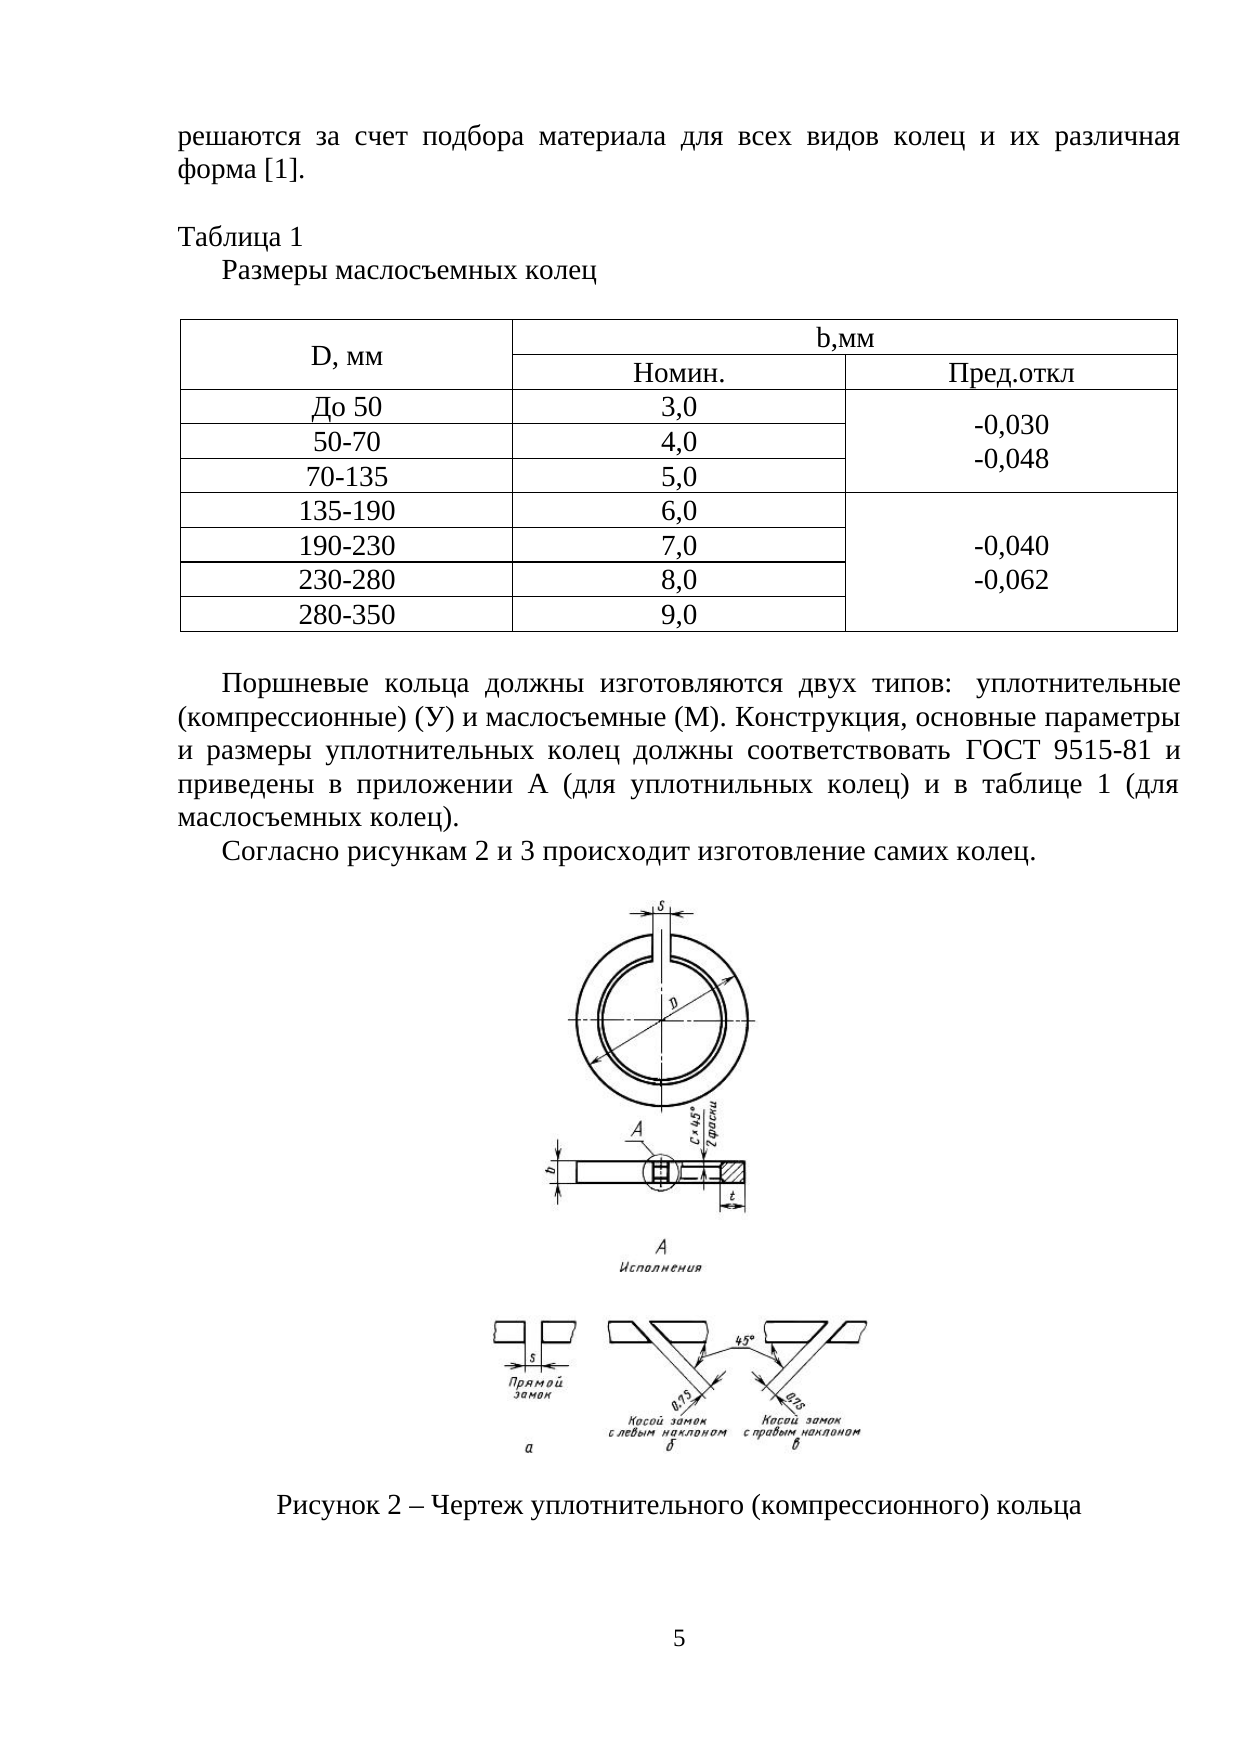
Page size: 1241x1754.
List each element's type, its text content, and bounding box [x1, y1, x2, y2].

text Поршневые кольца должны изготовляются двух типов: уплотнительные (компрессионные) (У) и маслосъемные (М). Конструкция, основные параметры и размеры уплотнительных колец должны соответствовать ГОСТ 9515-81 и приведены в приложении А (для уплотнильных колец) и в таблице 1 (для маслосъемных колец). [177, 665, 1181, 732]
table_cell 70-135 [181, 459, 512, 492]
table_cell 190-230 [181, 528, 512, 561]
table_cell 4,0 [513, 424, 845, 458]
table_cell 9,0 [513, 597, 845, 631]
table_cell 5,0 [513, 459, 845, 492]
table_cell 7,0 [513, 528, 845, 561]
table_cell 280-350 [181, 597, 512, 631]
text Размеры маслосъемных колец [177, 252, 1181, 286]
table_cell Номин. [513, 355, 845, 388]
table_cell -0,040 -0,062 [846, 493, 1177, 631]
table_header D, мм [181, 320, 512, 388]
text Таблица 1 [177, 219, 1181, 252]
table_cell 3,0 [513, 390, 845, 423]
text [177, 118, 1181, 185]
table_cell 8,0 [513, 563, 845, 596]
table_header b,мм [513, 320, 1177, 354]
table_cell 230-280 [181, 563, 512, 596]
table_cell 50-70 [181, 424, 512, 458]
table_cell -0,030 -0,048 [846, 390, 1177, 492]
table_cell До 50 [181, 390, 512, 423]
table_cell 6,0 [513, 493, 845, 527]
picture [490, 900, 869, 1454]
text Рисунок 2 – Чертеж уплотнительного (компрессионного) кольца [177, 1487, 1181, 1521]
text Согласно рисункам 2 и 3 происходит изготовление самих колец. [177, 833, 1181, 866]
text Поршневые кольца должны изготовляются двух типов: уплотнительные (компрессионные) (У) и маслосъемные (М). Конструкция, основные параметры и размеры уплотнительных колец должны соответствовать ГОСТ 9515-81 и приведены в приложении А (для уплотнильных колец) и в таблице 1 (для маслосъемных колец). [177, 732, 1181, 833]
table_cell Пред.откл [846, 355, 1177, 388]
table_cell 135-190 [181, 493, 512, 527]
